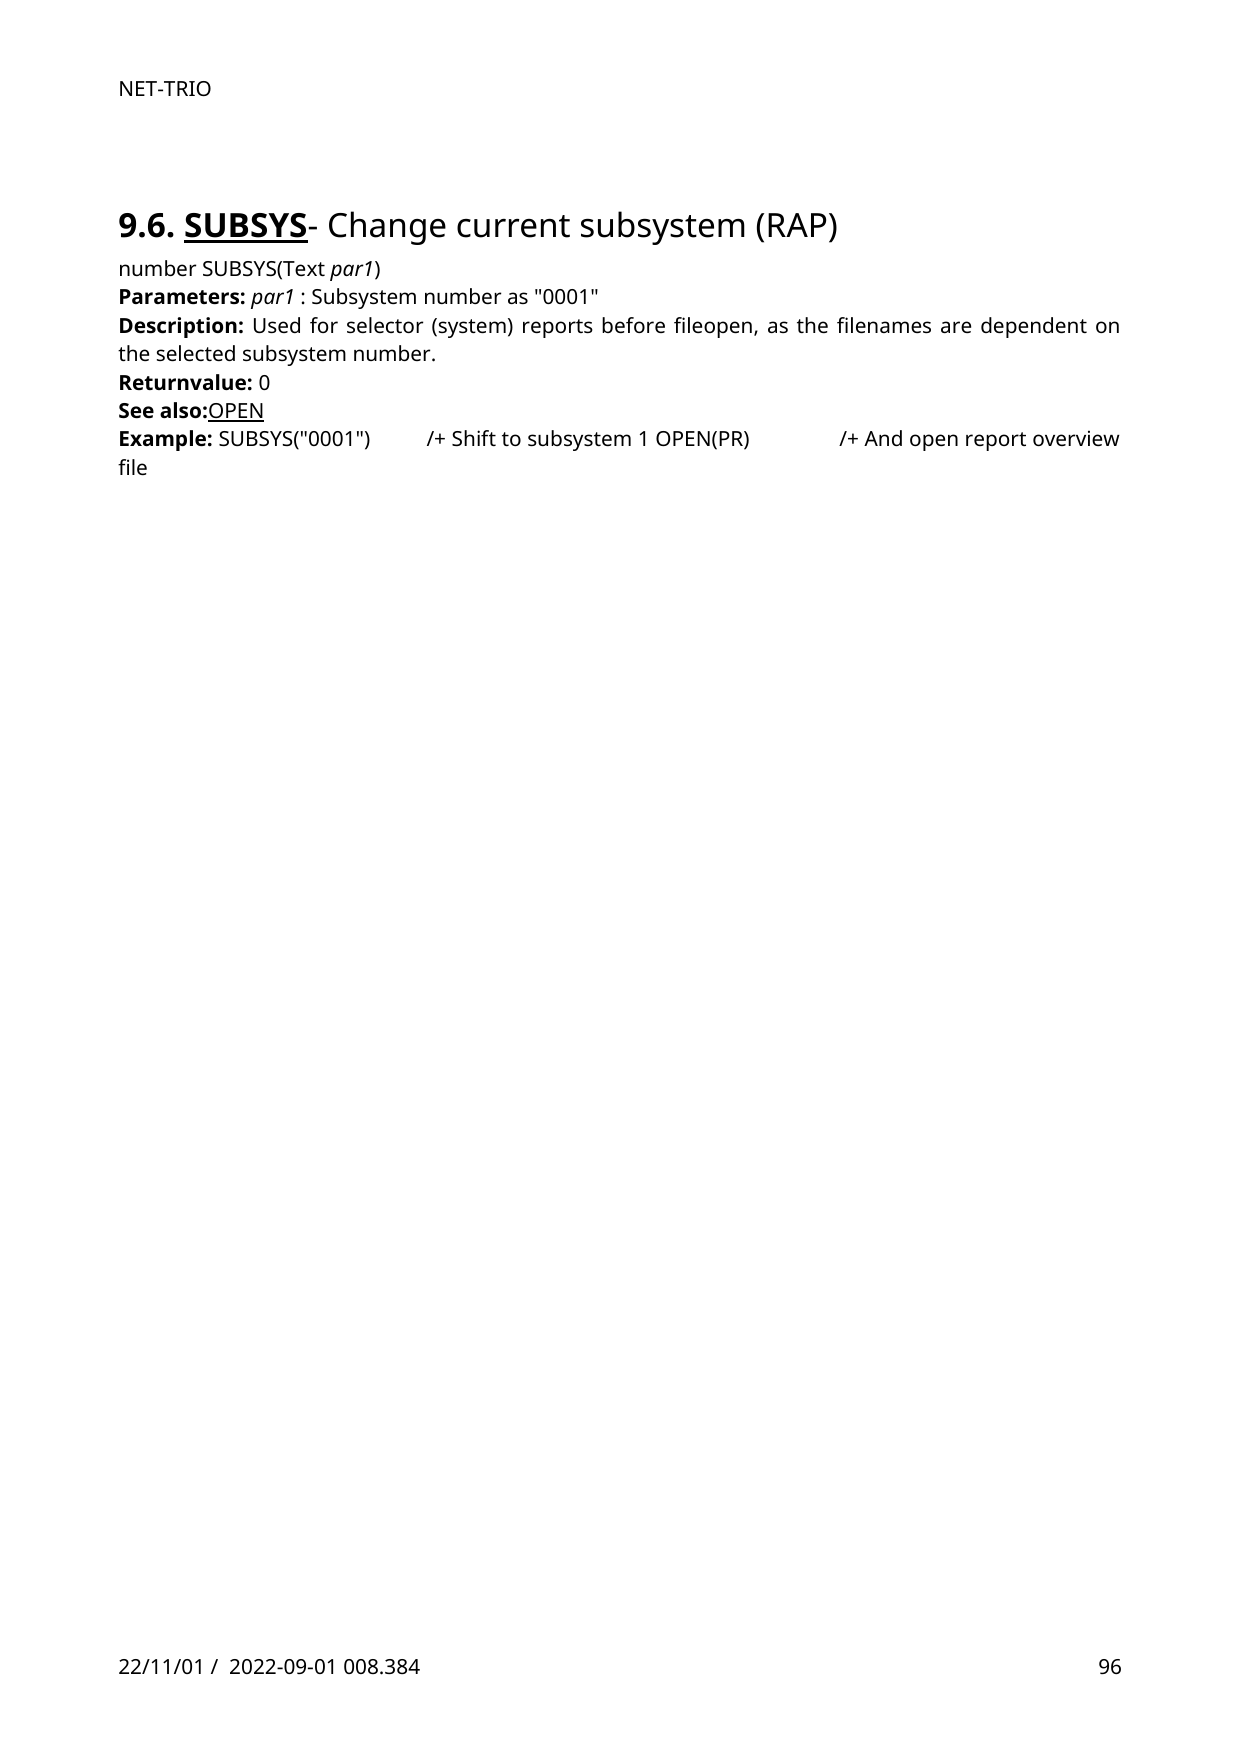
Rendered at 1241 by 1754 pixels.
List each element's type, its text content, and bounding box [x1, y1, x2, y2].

text Returnvalue: 0 [118, 368, 1122, 396]
text number SUBSYS(Text par1) [118, 254, 1122, 282]
subtitle 9.6. SUBSYS- Change current subsystem (RAP) [118, 202, 1122, 248]
text Description: Used for selector (system) reports before fileopen, as the filenames are dependent on the selected subsystem number. [118, 311, 1122, 368]
text See also:OPEN [118, 396, 1122, 424]
text Parameters: par1 : Subsystem number as "0001" [118, 282, 1122, 311]
text Example: SUBSYS("0001") /+ Shift to subsystem 1 OPEN(PR) /+ And open report overview file [118, 424, 1122, 481]
